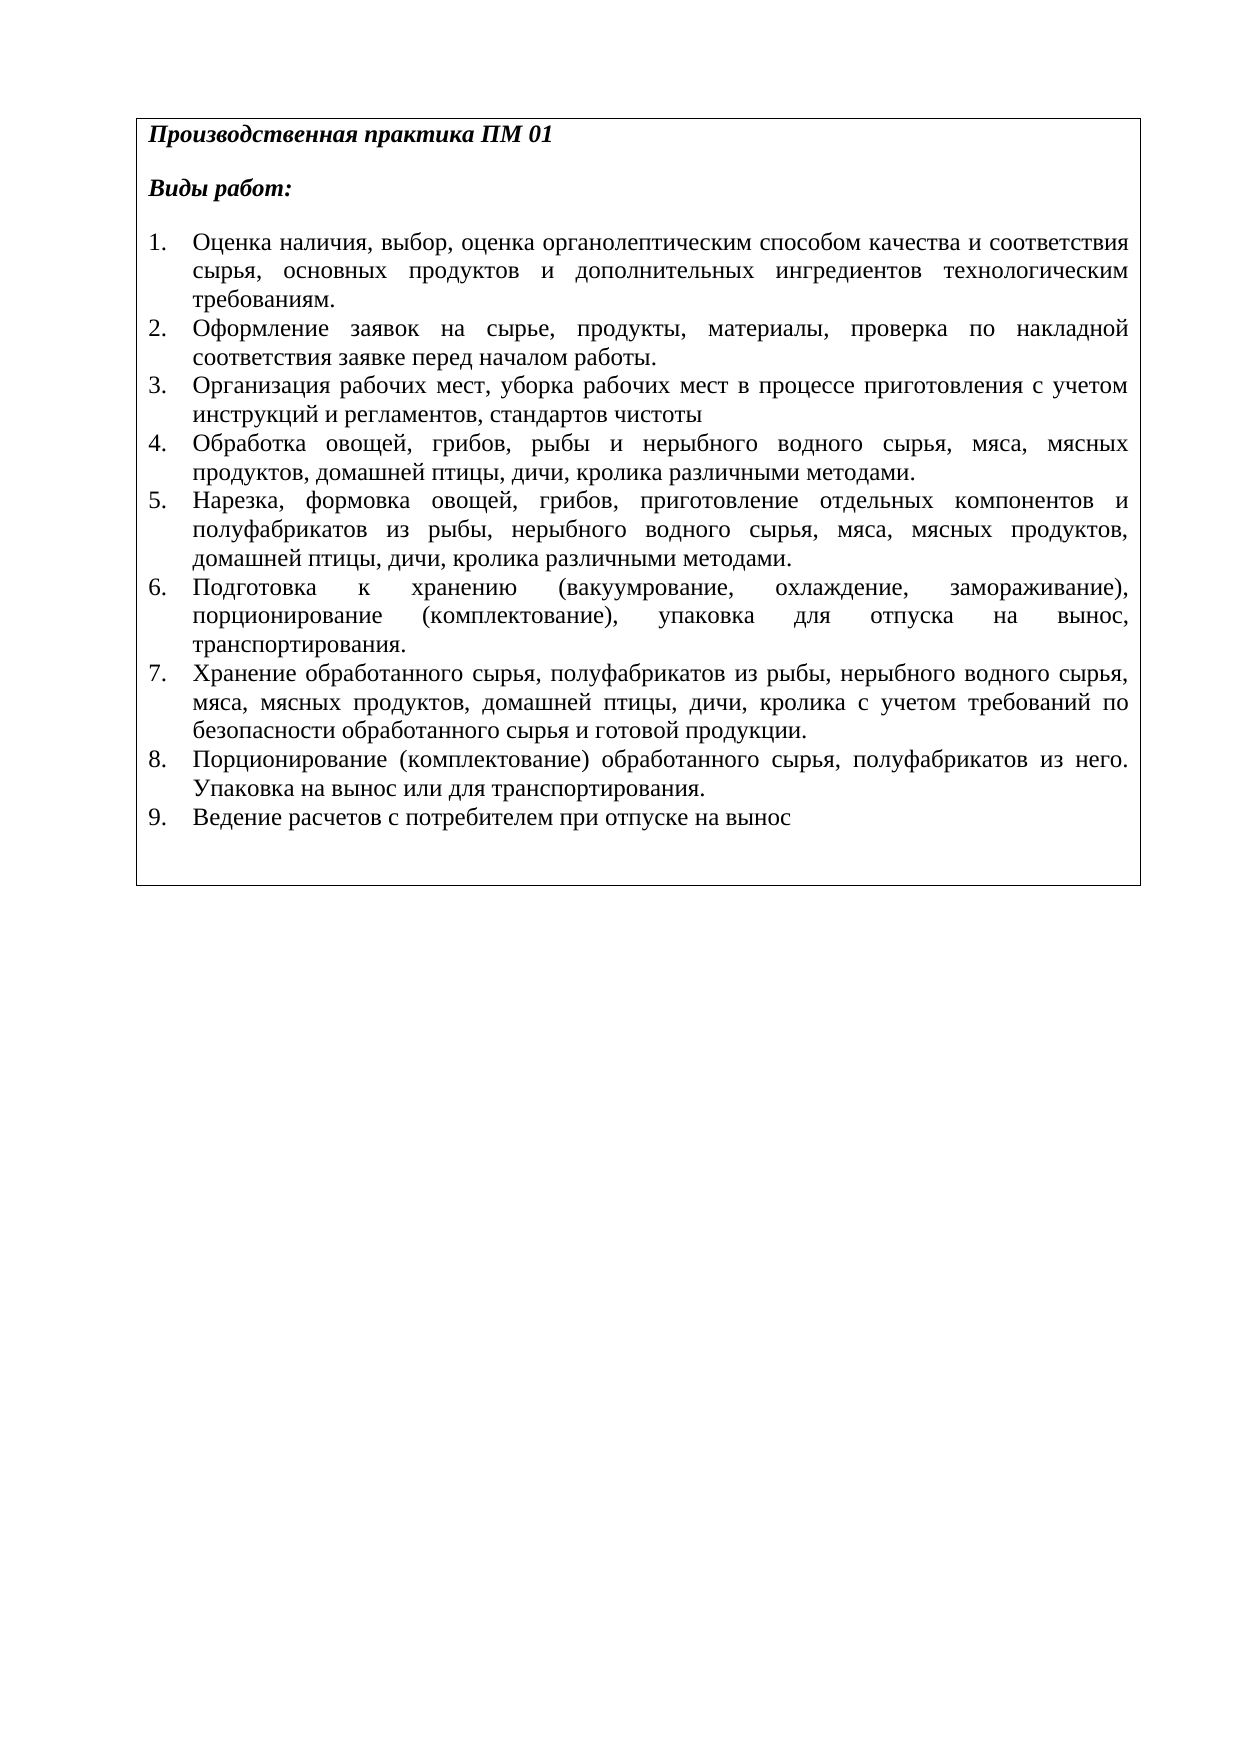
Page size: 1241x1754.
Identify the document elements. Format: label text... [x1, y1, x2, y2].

table_cell Производственная практика ПМ 01 Виды работ: Оценка наличия, выбор, оценка органолептическим способом качества и соответствия сырья, основных продуктов и дополнительных ингредиентов технологическим требованиям. Оформление заявок на сырье, продукты, материалы, проверка по накладной соответствия заявке перед началом работы. Организация рабочих мест, уборка рабочих мест в процессе приготовления с учетом инструкций и регламентов, стандартов чистоты Обработка овощей, грибов, рыбы и нерыбного водного сырья, мяса, мясных продуктов, домашней птицы, дичи, кролика различными методами. Нарезка, формовка овощей, грибов, приготовление отдельных компонентов и полуфабрикатов из рыбы, нерыбного водного сырья, мяса, мясных продуктов, домашней птицы, дичи, кролика различными методами. Подготовка к хранению (вакуумрование, охлаждение, замораживание), порционирование (комплектование), упаковка для отпуска на вынос, транспортирования. Хранение обработанного сырья, полуфабрикатов из рыбы, нерыбного водного сырья, мяса, мясных продуктов, домашней птицы, дичи, кролика с учетом требований по безопасности обработанного сырья и готовой продукции. Порционирование (комплектование) обработанного сырья, полуфабрикатов из него. Упаковка на вынос или для транспортирования. Ведение расчетов с потребителем при отпуске на вынос [137, 119, 1140, 884]
